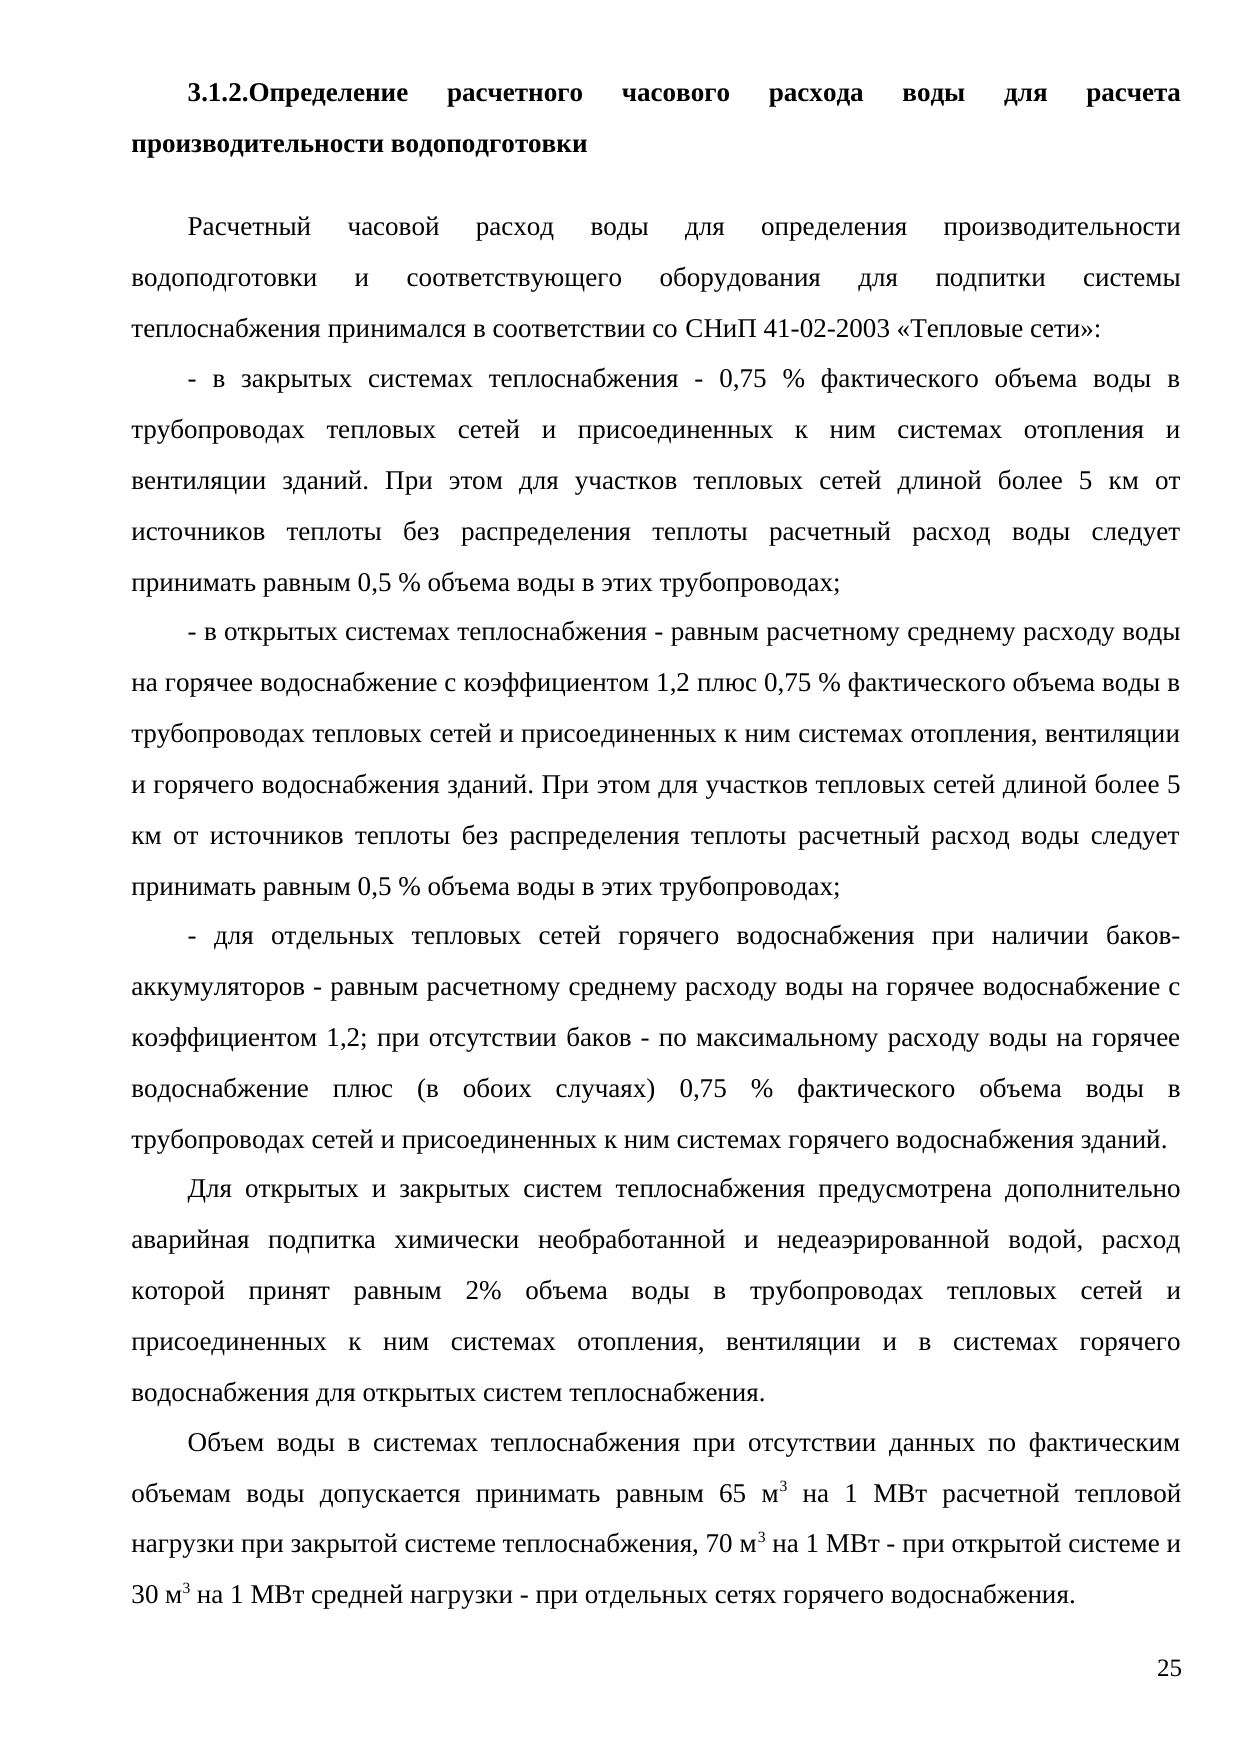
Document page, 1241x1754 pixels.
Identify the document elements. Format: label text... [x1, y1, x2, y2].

subtitle 3.1.2.Определение расчетного часового расхода воды для расчета производительности водоподготовки [131, 75, 1182, 160]
text - в закрытых системах теплоснабжения - 0,75 % фактического объема воды в трубопроводах тепловых сетей и присоединенных к ним системах отопления и вентиляции зданий. При этом для участков тепловых сетей длиной более от источников теплоты без распределения теплоты расчетный расход воды следует принимать равным 0,5 % объема воды в этих трубопроводах; [131, 361, 1182, 598]
text Расчетный часовой расход воды для определения производительности водоподготовки и соответствующего оборудования для подпитки системы теплоснабжения принимался в соответствии со СНиП 41-02-2003 «Тепловые сети»: [131, 209, 1182, 345]
text - для отдельных тепловых сетей горячего водоснабжения при наличии баков-аккумуляторов - равным расчетному среднему расходу воды на горячее водоснабжение с коэффициентом 1,2; при отсутствии баков - по максимальному расходу воды на горячее водоснабжение плюс (в обоих случаях) 0,75 % фактического объема воды в трубопроводах сетей и присоединенных к ним системах горячего водоснабжения зданий. [131, 918, 1182, 1156]
text Объем воды в системах теплоснабжения при отсутствии данных по фактическим объемам воды допускается принимать равным на 1 МВт расчетной тепловой нагрузки при закрытой системе теплоснабжения, на 1 МВт - при открытой системе и на 1 МВт средней нагрузки - при отдельных сетях горячего водоснабжения. [131, 1424, 1182, 1611]
text Для открытых и закрытых систем теплоснабжения предусмотрена дополнительно аварийная подпитка химически необработанной и недеаэрированной водой, расход которой принят равным 2% объема воды в трубопроводах тепловых сетей и присоединенных к ним системах отопления, вентиляции и в системах горячего водоснабжения для открытых систем теплоснабжения. [131, 1171, 1182, 1409]
text - в открытых системах теплоснабжения - равным расчетному среднему расходу воды на горячее водоснабжение с коэффициентом 1,2 плюс 0,75 % фактического объема воды в трубопроводах тепловых сетей и присоединенных к ним системах отопления, вентиляции и горячего водоснабжения зданий. При этом для участков тепловых сетей длиной более от источников теплоты без распределения теплоты расчетный расход воды следует принимать равным 0,5 % объема воды в этих трубопроводах; [131, 614, 1182, 902]
